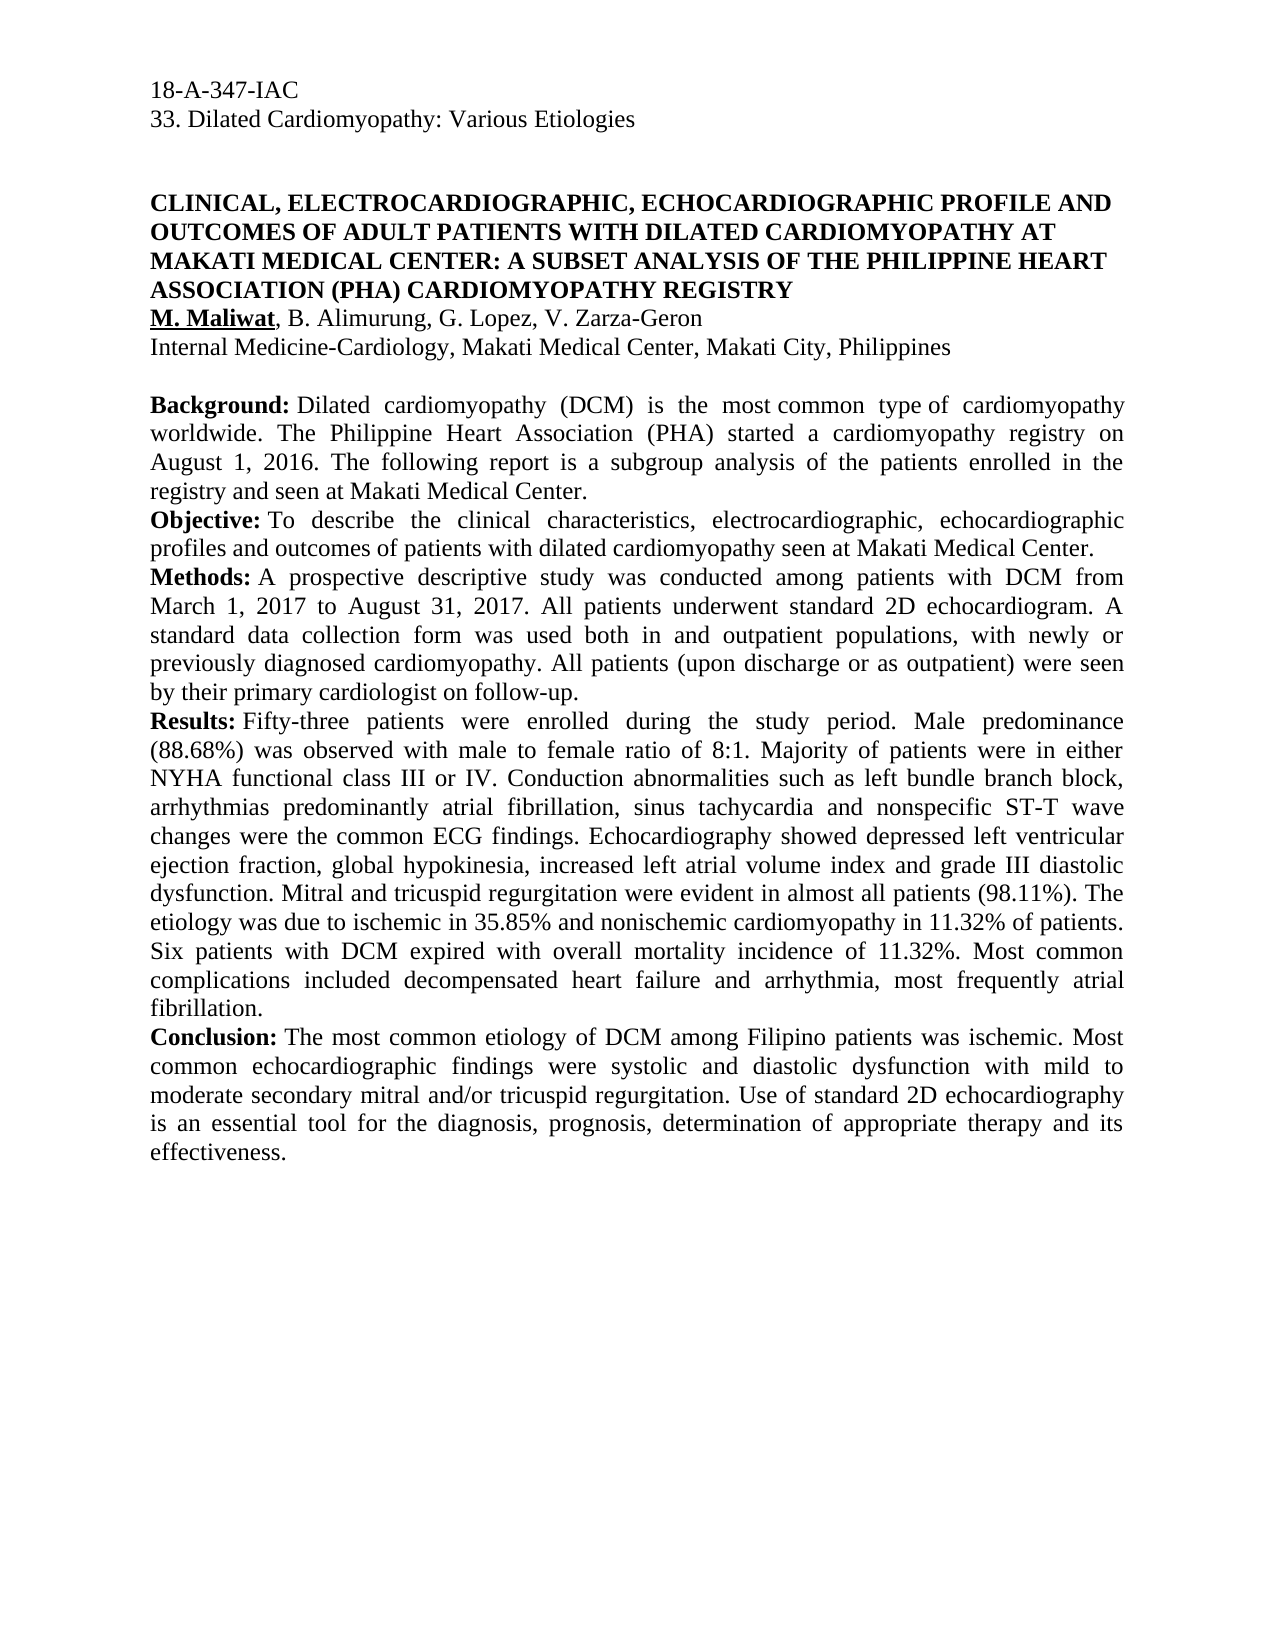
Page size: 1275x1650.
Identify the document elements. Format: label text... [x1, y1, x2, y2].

text Conclusion: The most common etiology of DCM among Filipino patients was ischemic. Most common echocardiographic findings were systolic and diastolic dysfunction with mild to moderate secondary mitral and/or tricuspid regurgitation. Use of standard 2D echocardiography is an essential tool for the diagnosis, prognosis, determination of appropriate therapy and its effectiveness. [150, 1022, 1125, 1166]
text Background: Dilated cardiomyopathy (DCM) is the most common type of cardiomyopathy worldwide. The Philippine Heart Association (PHA) started a cardiomyopathy registry on August 1, 2016. The following report is a subgroup analysis of the patients enrolled in the registry and seen at Makati Medical Center. [150, 390, 1125, 505]
text M. Maliwat, B. Alimurung, G. Lopez, V. Zarza-Geron [150, 303, 1125, 332]
text Internal Medicine-Cardiology, Makati Medical Center, Makati City, Philippines [150, 332, 1125, 361]
text Objective: To describe the clinical characteristics, electrocardiographic, echocardiographic profiles and outcomes of patients with dilated cardiomyopathy seen at Makati Medical Center. [150, 505, 1125, 562]
text Results: Fifty-three patients were enrolled during the study period. Male predominance (88.68%) was observed with male to female ratio of 8:1. Majority of patients were in either NYHA functional class III or IV. Conduction abnormalities such as left bundle branch block, arrhythmias predominantly atrial fibrillation, sinus tachycardia and nonspecific ST-T wave changes were the common ECG findings. Echocardiography showed depressed left ventricular ejection fraction, global hypokinesia, increased left atrial volume index and grade III diastolic dysfunction. Mitral and tricuspid regurgitation were evident in almost all patients (98.11%). The etiology was due to ischemic in 35.85% and nonischemic cardiomyopathy in 11.32% of patients. Six patients with DCM expired with overall mortality incidence of 11.32%. Most common complications included decompensated heart failure and arrhythmia, most frequently atrial fibrillation. [150, 706, 1125, 1022]
text CLINICAL, ELECTROCARDIOGRAPHIC, ECHOCARDIOGRAPHIC PROFILE AND OUTCOMES OF ADULT PATIENTS WITH DILATED CARDIOMYOPATHY AT MAKATI MEDICAL CENTER: A SUBSET ANALYSIS OF THE PHILIPPINE HEART ASSOCIATION (PHA) CARDIOMYOPATHY REGISTRY [150, 188, 1125, 303]
text Methods: A prospective descriptive study was conducted among patients with DCM from March 1, 2017 to August 31, 2017. All patients underwent standard 2D echocardiogram. A standard data collection form was used both in and outpatient populations, with newly or previously diagnosed cardiomyopathy. All patients (upon discharge or as outpatient) were seen by their primary cardiologist on follow-up. [150, 562, 1125, 706]
